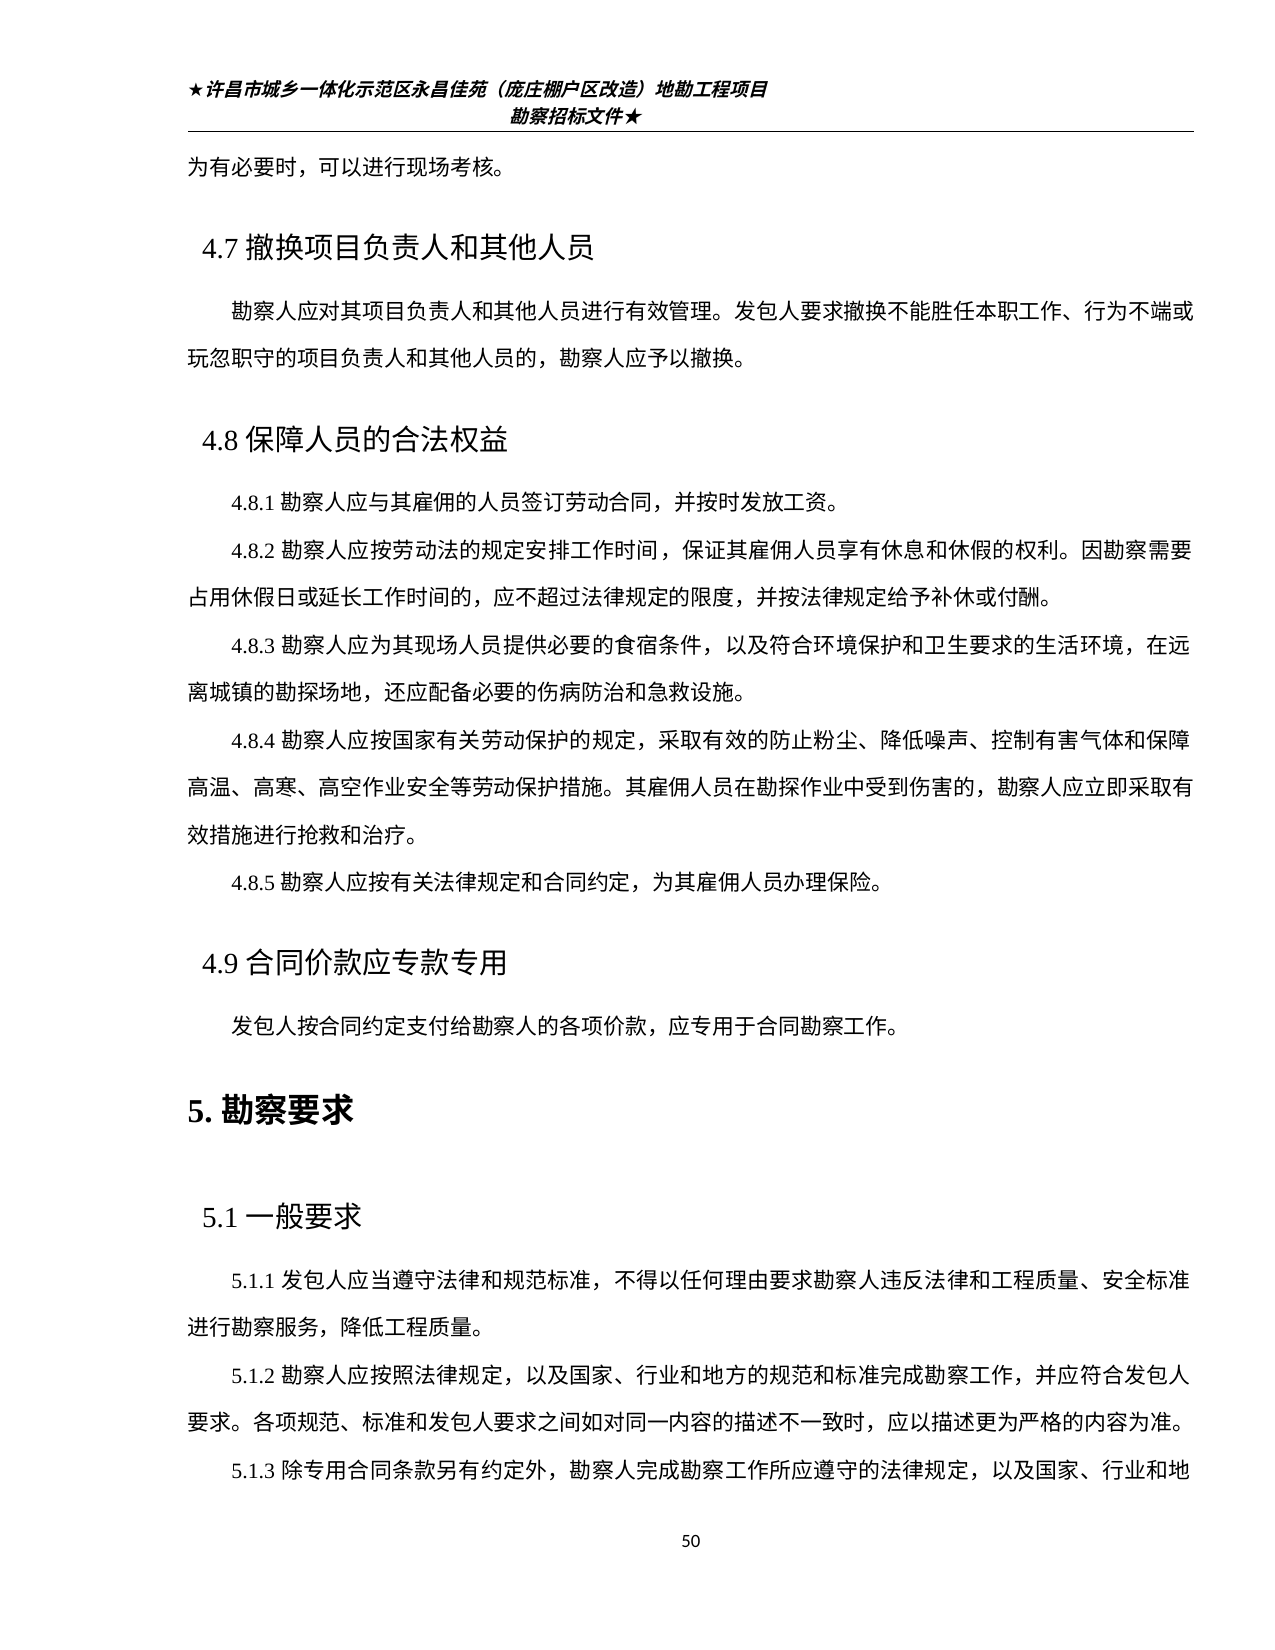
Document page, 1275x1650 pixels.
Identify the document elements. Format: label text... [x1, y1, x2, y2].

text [187, 150, 1194, 182]
text 勘察人应对其项目负责人和其他人员进行有效管理。发包人要求撤换不能胜任本职工作、行为不端或玩忽职守的项目负责人和其他人员的，勘察人应予以撤换。 [187, 294, 1194, 373]
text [187, 1453, 1194, 1484]
text 4.8.4 勘察人应按国家有关劳动保护的规定，采取有效的防止粉尘、降低噪声、控制有害气体和保障高温、高寒、高空作业安全等劳动保护措施。其雇佣人员在勘探作业中受到伤害的，勘察人应立即采取有效措施进行抢救和治疗。 [187, 723, 1194, 849]
text 5.1.2 勘察人应按照法律规定，以及国家、行业和地方的规范和标准完成勘察工作，并应符合发包人要求。各项规范、标准和发包人要求之间如对同一内容的描述不一致时，应以描述更为严格的内容为准。 [187, 1358, 1194, 1437]
text 5.1.1 发包人应当遵守法律和规范标准，不得以任何理由要求勘察人违反法律和工程质量、安全标准进行勘察服务，降低工程质量。 [187, 1263, 1194, 1342]
text 4.8.2 勘察人应按劳动法的规定安排工作时间，保证其雇佣人员享有休息和休假的权利。因勘察需要占用休假日或延长工作时间的，应不超过法律规定的限度，并按法律规定给予补休或付酬。 [187, 533, 1194, 612]
subtitle 4.7 撤换项目负责人和其他人员 [187, 224, 1194, 267]
subtitle 5. 勘察要求 [187, 1084, 1194, 1132]
subtitle 4.8 保障人员的合法权益 [187, 416, 1194, 458]
subtitle 5.1 一般要求 [187, 1193, 1194, 1236]
text 4.8.3 勘察人应为其现场人员提供必要的食宿条件，以及符合环境保护和卫生要求的生活环境，在远离城镇的勘探场地，还应配备必要的伤病防治和急救设施。 [187, 628, 1194, 707]
subtitle 4.9 合同价款应专款专用 [187, 940, 1194, 982]
text 4.8.1 勘察人应与其雇佣的人员签订劳动合同，并按时发放工资。 [187, 485, 1194, 517]
text 发包人按合同约定支付给勘察人的各项价款，应专用于合同勘察工作。 [187, 1009, 1194, 1041]
text 4.8.5 勘察人应按有关法律规定和合同约定，为其雇佣人员办理保险。 [187, 865, 1194, 897]
